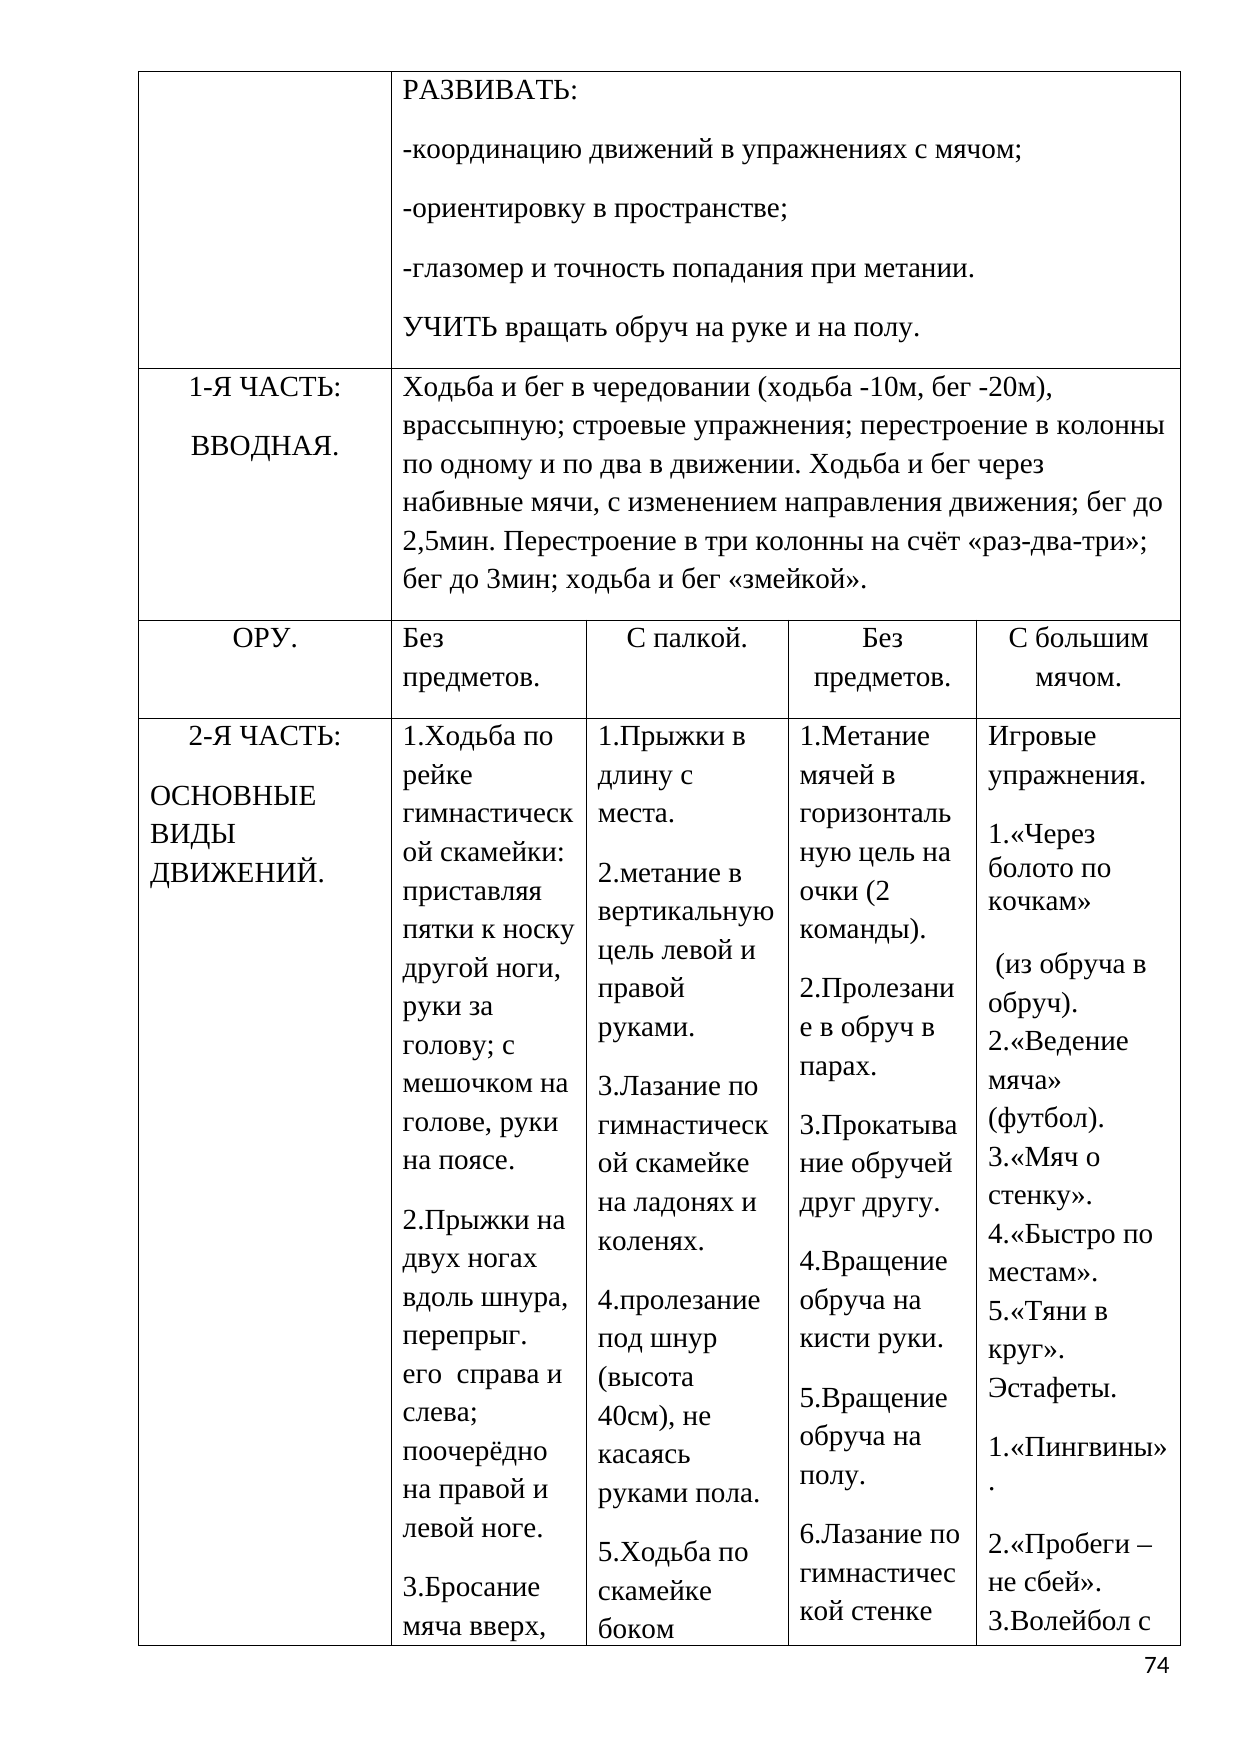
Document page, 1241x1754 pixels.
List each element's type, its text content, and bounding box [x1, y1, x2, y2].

table_cell Без предметов. [392, 621, 586, 717]
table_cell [139, 72, 391, 368]
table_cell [789, 719, 976, 1645]
table_cell ОРУ. [139, 621, 391, 717]
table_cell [977, 719, 1180, 1645]
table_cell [392, 72, 1180, 368]
table_cell Ходьба и бег в чередовании (ходьба -10м, бег -20м), врассыпную; строевые упражнения; перестроение в колонны по одному и по два в движении. Ходьба и бег через набивные мячи, с изменением направления движения; бег до 2,5мин. Перестроение в три колонны на счёт «раз-два-три»; бег до 3мин; ходьба и бег «змейкой». [392, 369, 1180, 619]
table_cell С большим мячом. [977, 621, 1180, 717]
table_cell 1-Я ЧАСТЬ: ВВОДНАЯ. [139, 369, 391, 619]
table_cell Без предметов. [789, 621, 976, 717]
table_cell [587, 719, 788, 1645]
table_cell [139, 719, 391, 1645]
table_cell С палкой. [587, 621, 788, 717]
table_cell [392, 719, 586, 1645]
